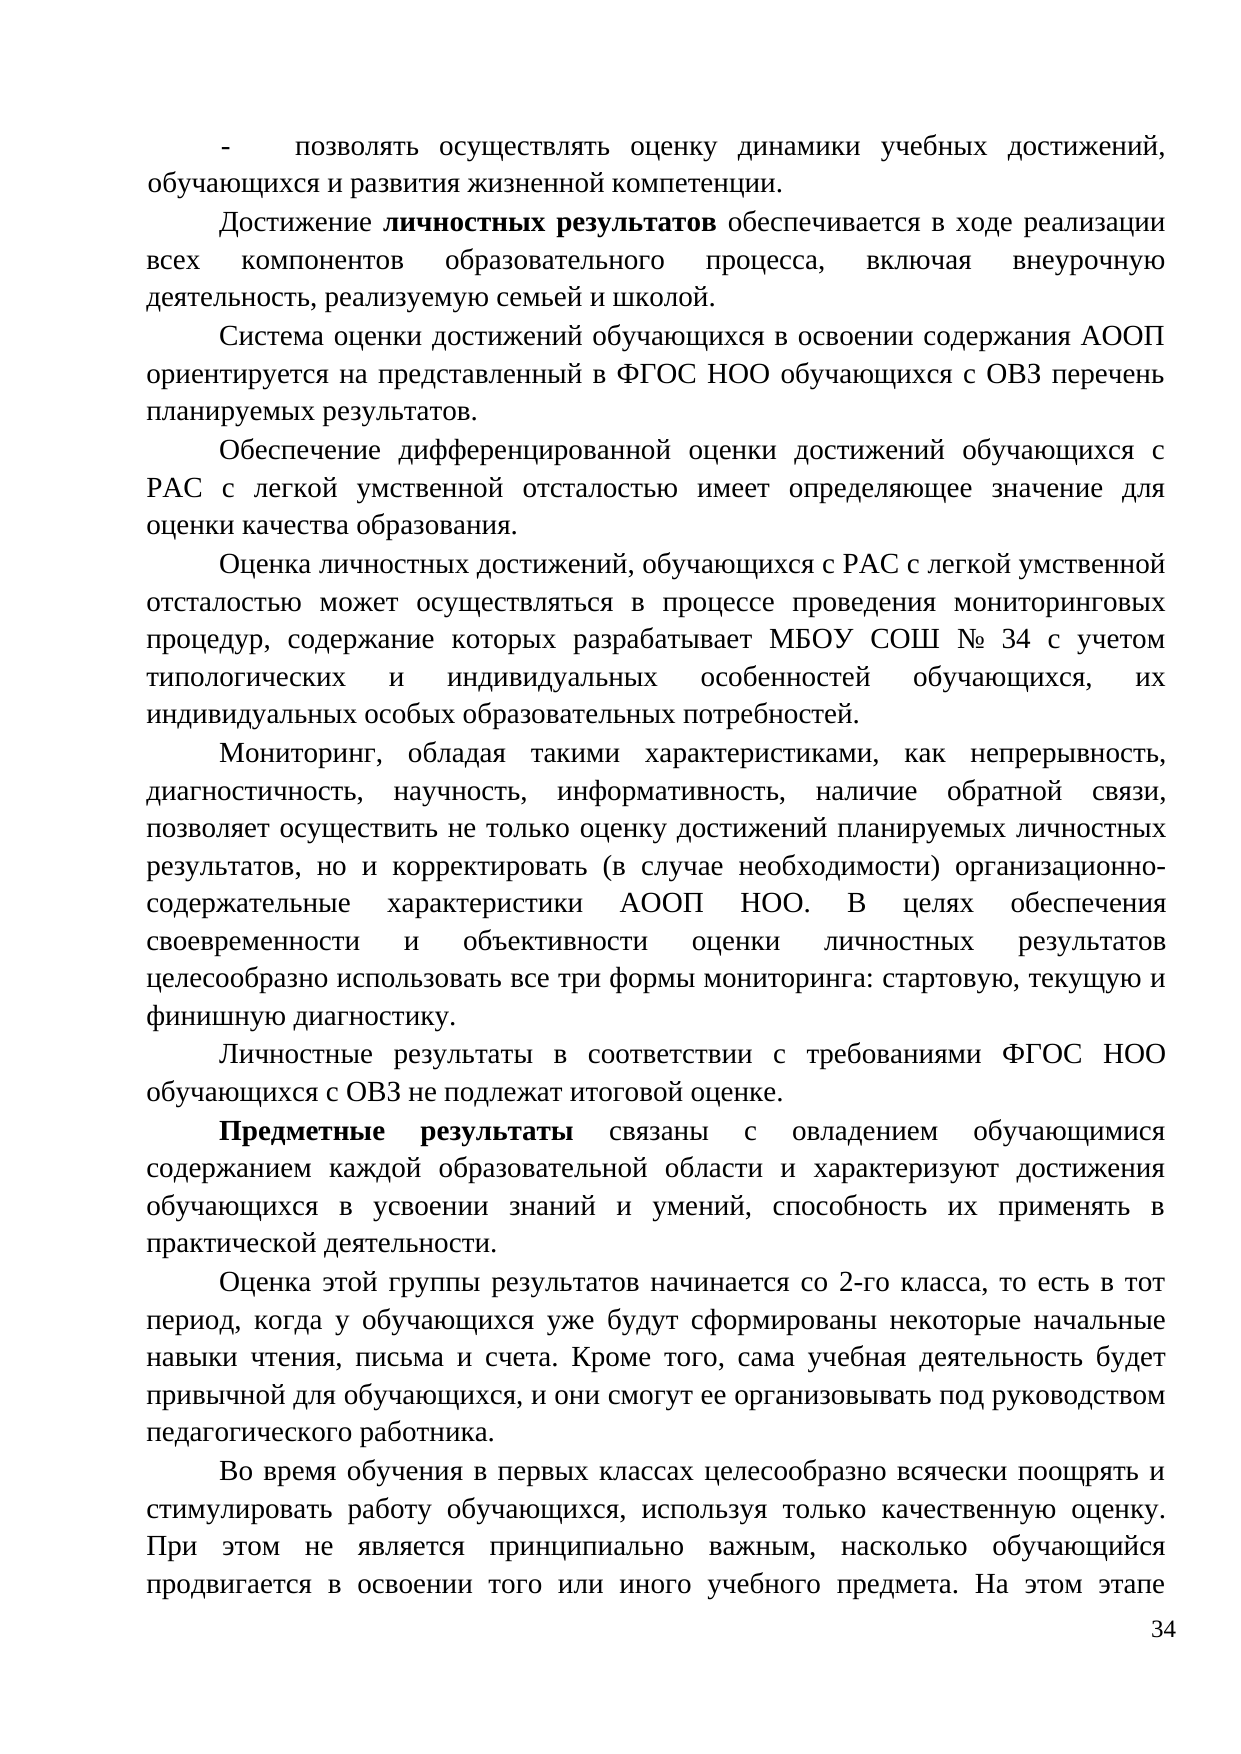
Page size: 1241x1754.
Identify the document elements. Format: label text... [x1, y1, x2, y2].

list позволять осуществлять оценку динамики учебных достижений, обучающихся и развития жизненной компетенции. [147, 128, 1166, 199]
text Предметные результаты связаны с овладением обучающимися содержанием каждой образовательной области и характеризуют достижения обучающихся в усвоении знаний и умений, способность их применять в практической деятельности. [146, 1113, 1166, 1259]
text Оценка личностных достижений, обучающихся с РАС с легкой умственной отсталостью может осуществляться в процессе проведения мониторинговых процедур, содержание которых разрабатывает МБОУ СОШ № 34 с учетом типологических и индивидуальных особенностей обучающихся, их индивидуальных особых образовательных потребностей. [146, 546, 1166, 730]
text Мониторинг, обладая такими характеристиками, как непрерывность, диагностичность, научность, информативность, наличие обратной связи, позволяет осуществить не только оценку достижений планируемых личностных результатов, но и корректировать (в случае необходимости) организационно-содержательные характеристики АООП НОО. В целях обеспечения своевременности и объективности оценки личностных результатов целесообразно использовать все три формы мониторинга: стартовую, текущую и финишную диагностику. [146, 735, 1167, 1031]
text Система оценки достижений обучающихся в освоении содержания АООП ориентируется на представленный в ФГОС НОО обучающихся с ОВЗ перечень планируемых результатов. [146, 318, 1166, 427]
text Оценка этой группы результатов начинается со 2-го класса, то есть в тот период, когда у обучающихся уже будут сформированы некоторые начальные навыки чтения, письма и счета. Кроме того, сама учебная деятельность будет привычной для обучающихся, и они смогут ее организовывать под руководством педагогического работника. [146, 1264, 1167, 1448]
text Обеспечение дифференцированной оценки достижений обучающихся с РАС с легкой умственной отсталостью имеет определяющее значение для оценки качества образования. [146, 432, 1166, 541]
text Личностные результаты в соответствии с требованиями ФГОС НОО обучающихся с ОВЗ не подлежат итоговой оценке. [146, 1037, 1167, 1108]
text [146, 1453, 1166, 1599]
text Достижение личностных результатов обеспечивается в ходе реализации всех компонентов образовательного процесса, включая внеурочную деятельность, реализуемую семьей и школой. [146, 204, 1166, 313]
